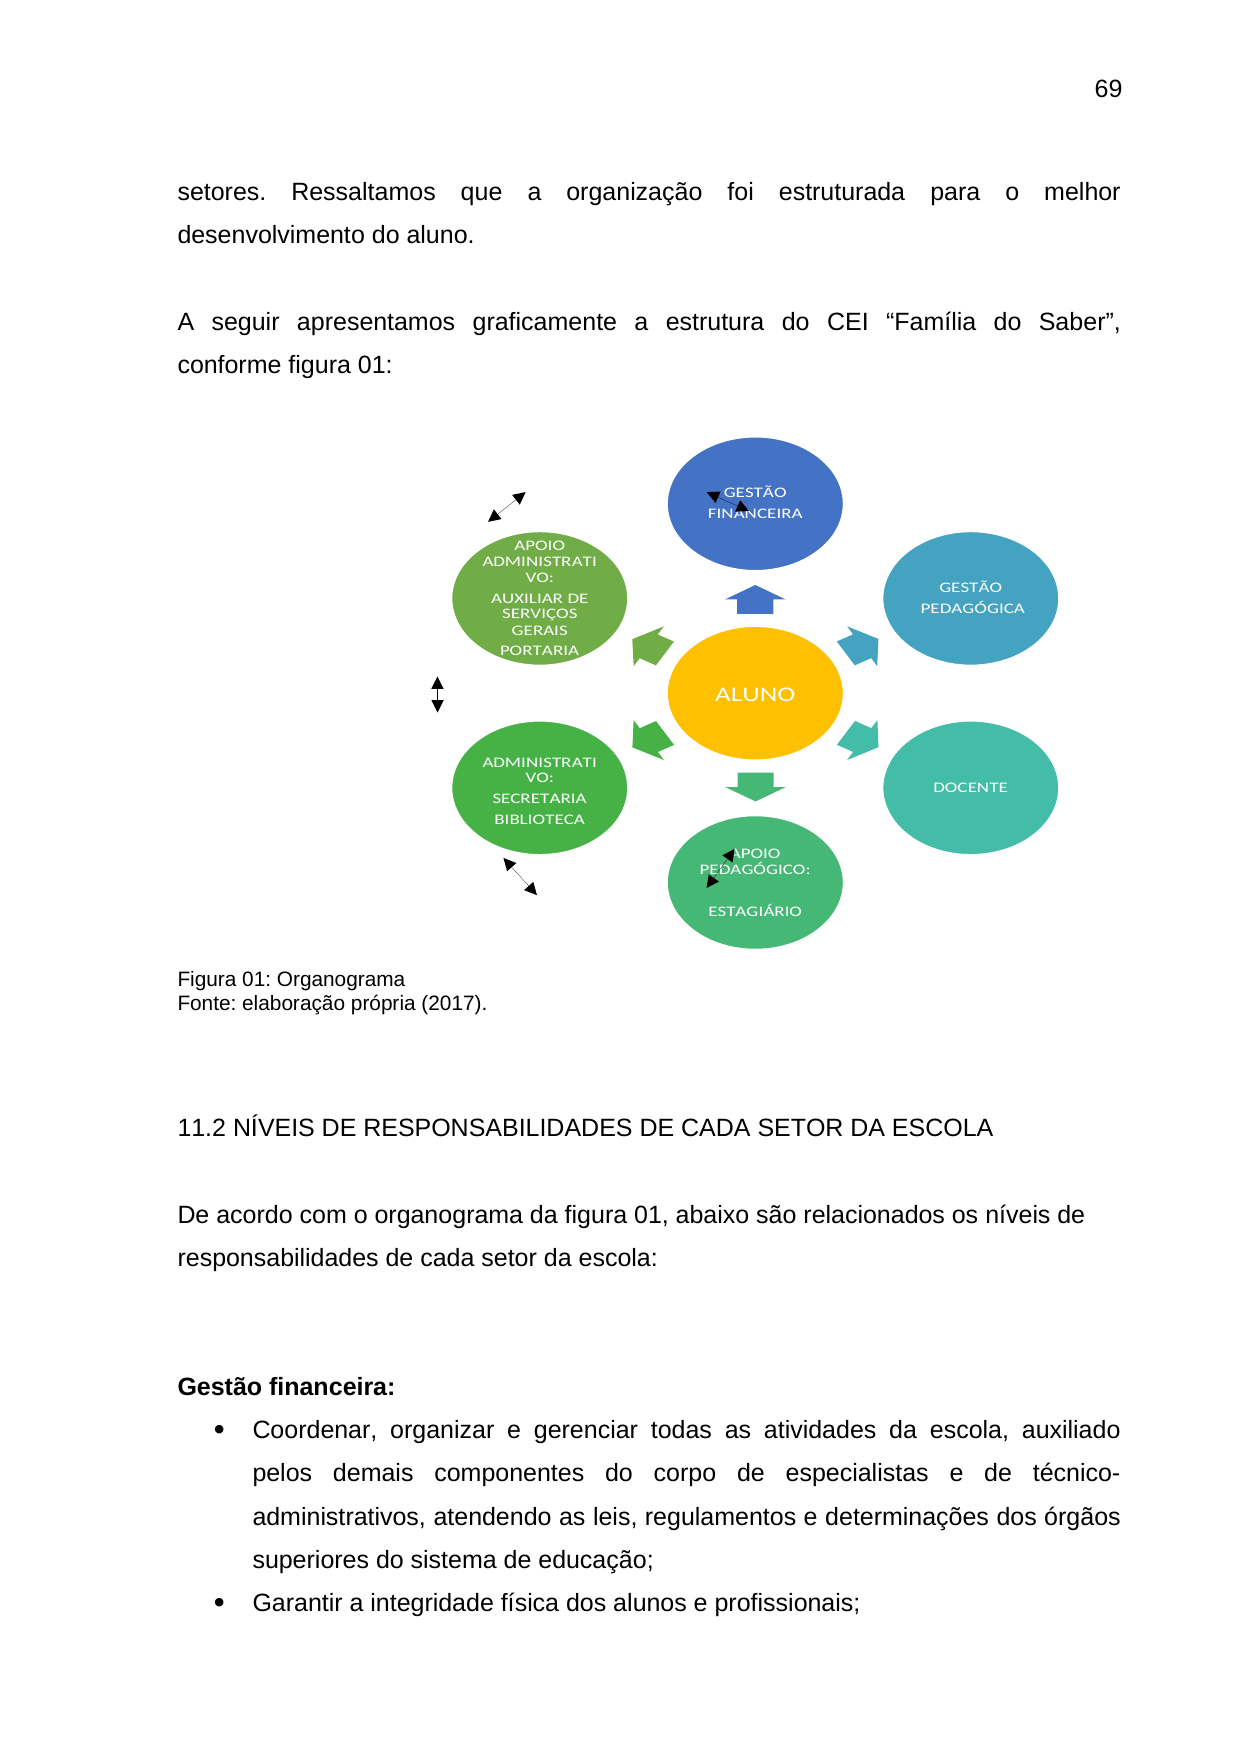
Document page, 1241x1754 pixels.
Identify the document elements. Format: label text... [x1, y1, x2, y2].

text 11.2 NÍVEIS DE RESPONSABILIDADES DE CADA SETOR DA ESCOLA [177, 1113, 1122, 1142]
list Garantir a integridade física dos alunos e profissionais; [215, 1588, 1122, 1617]
text De acordo com o organograma da figura 01, abaixo são relacionados os níveis de responsabilidades de cada setor da escola: [177, 1199, 1122, 1271]
list Coordenar, organizar e gerenciar todas as atividades da escola, auxiliado pelos demais componentes do corpo de especialistas e de técnico-administrativos, atendendo as leis, regulamentos e determinações dos órgãos superiores do sistema de educação; [215, 1415, 1122, 1573]
text Fonte: elaboração própria (2017). [177, 991, 1122, 1015]
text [177, 177, 1122, 249]
text Gestão financeira: [177, 1372, 1122, 1401]
text Figura 01: Organograma [177, 967, 1122, 991]
text A seguir apresentamos graficamente a estrutura do CEI “Família do Saber”, conforme figura 01: [177, 307, 1122, 378]
